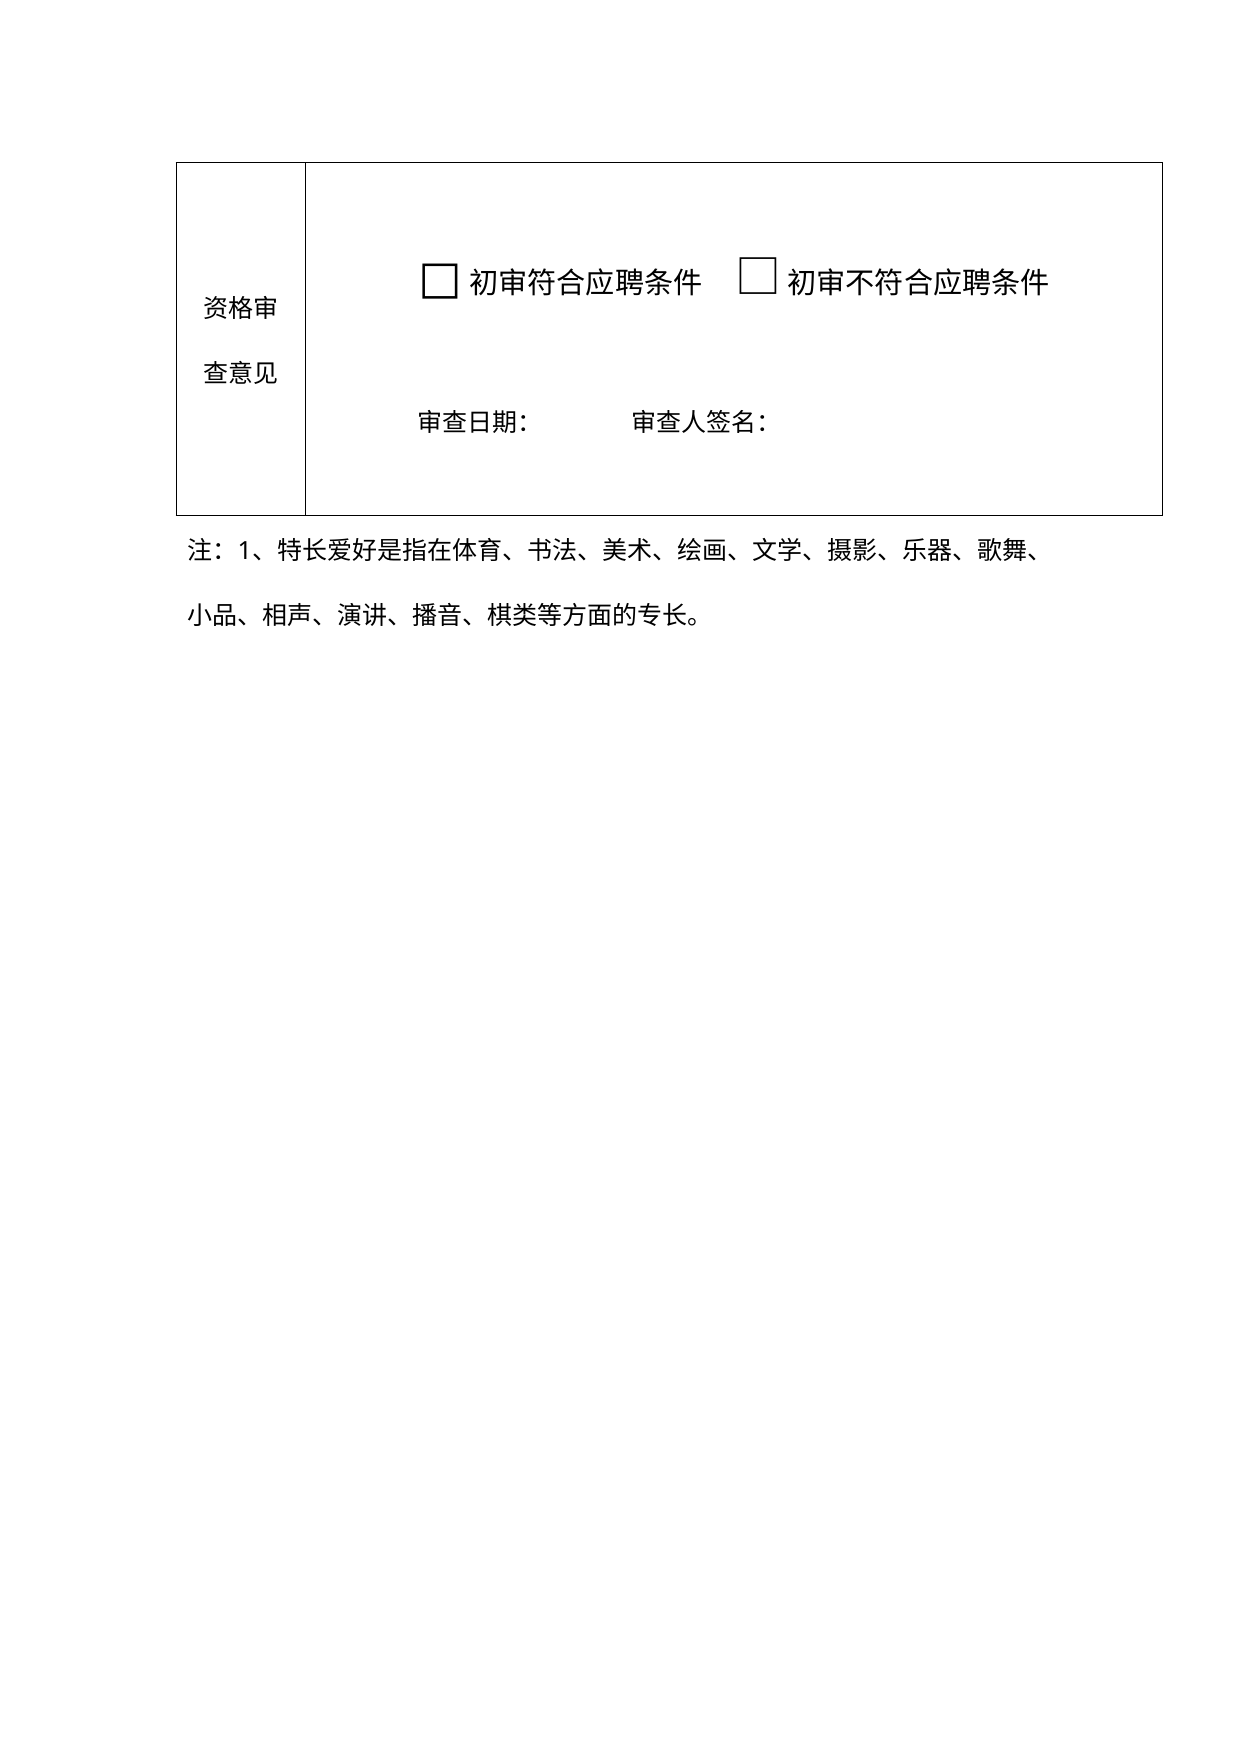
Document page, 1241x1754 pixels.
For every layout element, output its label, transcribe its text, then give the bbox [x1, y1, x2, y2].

text 注：1、特长爱好是指在体育、书法、美术、绘画、文学、摄影、乐器、歌舞、小品、相声、演讲、播音、棋类等方面的专长。 [187, 516, 1053, 646]
table_cell 资格审 查意见 [177, 163, 305, 515]
table_cell □ 初审符合应聘条件 □ 初审不符合应聘条件 审查日期： 审查人签名： [306, 163, 1162, 515]
